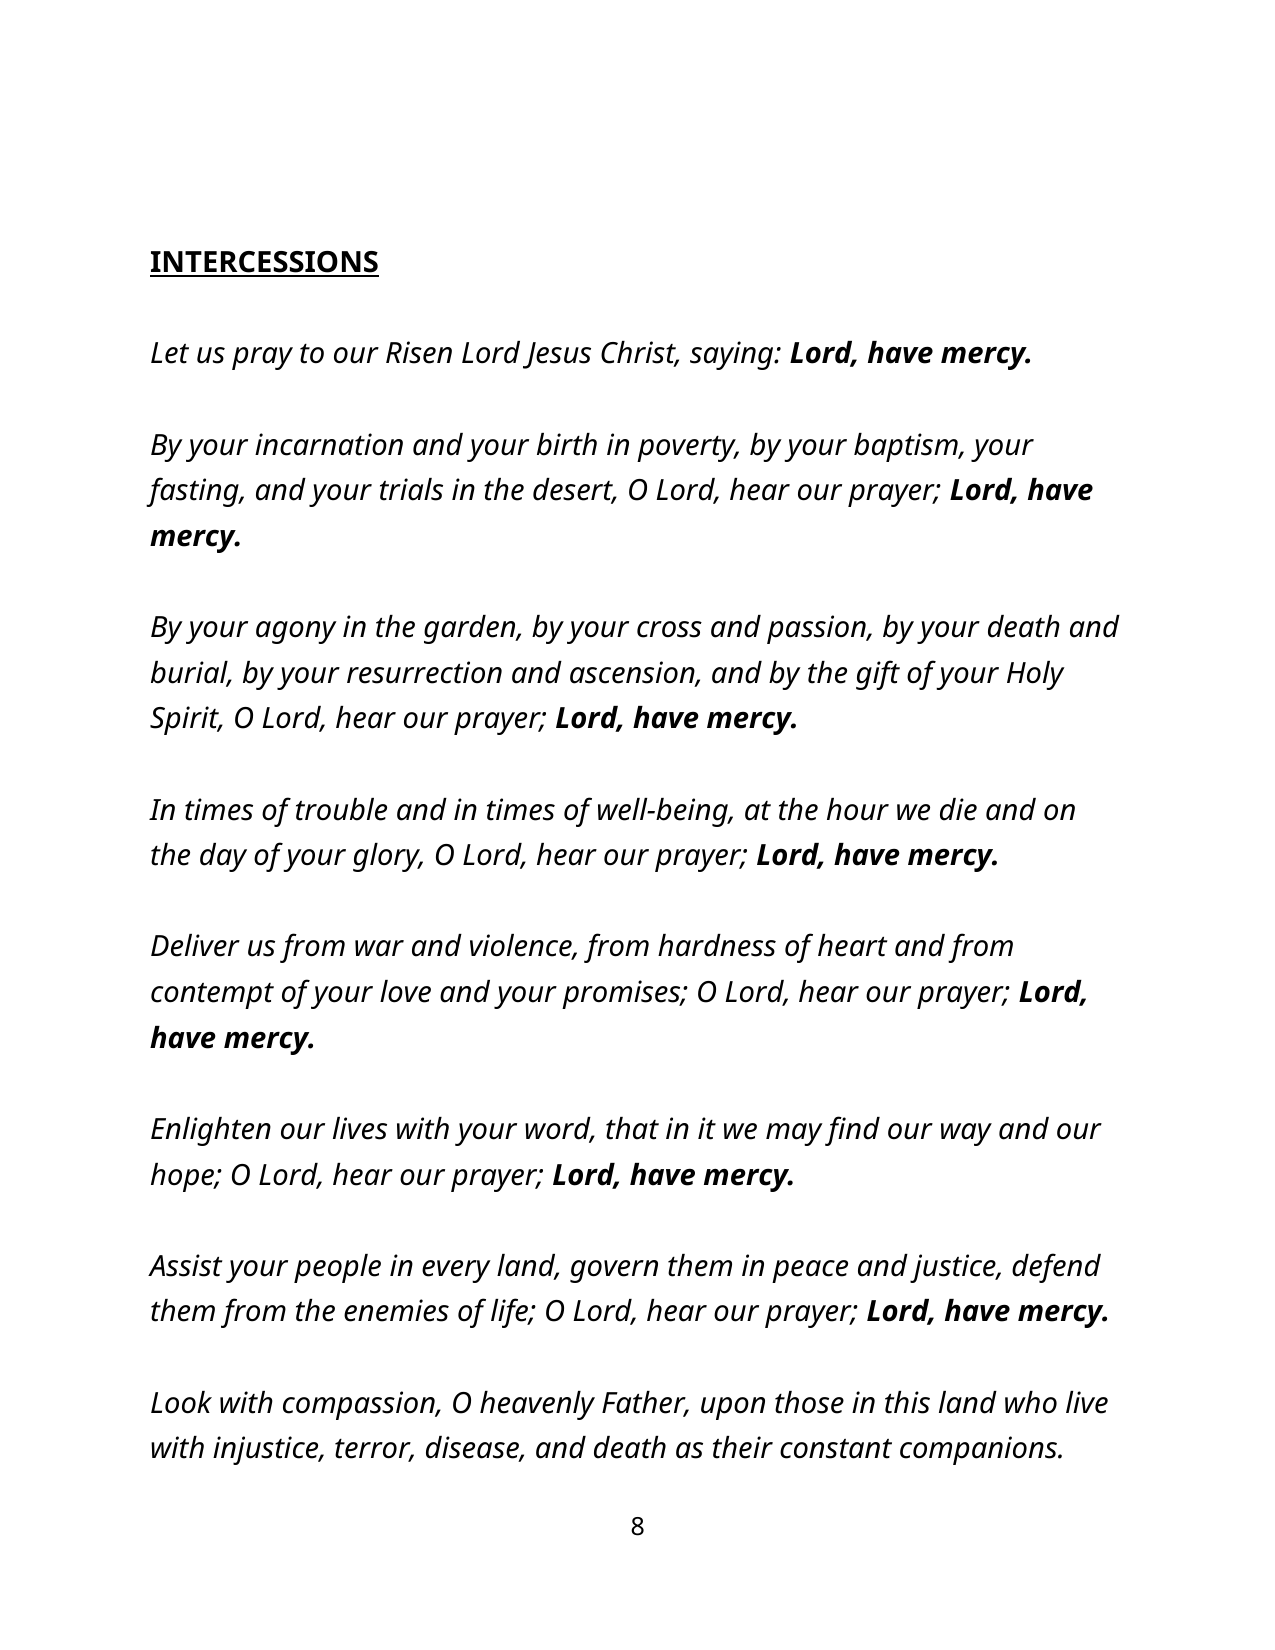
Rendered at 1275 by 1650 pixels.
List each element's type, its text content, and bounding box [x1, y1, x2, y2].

text Deliver us from war and violence, from hardness of heart and from contempt of your love and your promises; O Lord, hear our prayer; Lord, have mercy. [150, 926, 1125, 1057]
text Enlighten our lives with your word, that in it we may find our way and our hope; O Lord, hear our prayer; Lord, have mercy. [150, 1108, 1125, 1193]
text By your agony in the garden, by your cross and passion, by your death and burial, by your resurrection and ascension, and by the gift of your Holy Spirit, O Lord, hear our prayer; Lord, have mercy. [150, 606, 1125, 737]
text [150, 1382, 1125, 1467]
text Let us pray to our Risen Lord Jesus Christ, saying: Lord, have mercy. [150, 332, 1125, 372]
text INTERCESSIONS [150, 241, 1125, 281]
text In times of trouble and in times of well-being, at the hour we die and on the day of your glory, O Lord, hear our prayer; Lord, have mercy. [150, 789, 1125, 874]
text By your incarnation and your birth in poverty, by your baptism, your fasting, and your trials in the desert, O Lord, hear our prayer; Lord, have mercy. [150, 424, 1125, 555]
text Assist your people in every land, govern them in peace and justice, defend them from the enemies of life; O Lord, hear our prayer; Lord, have mercy. [150, 1245, 1125, 1330]
